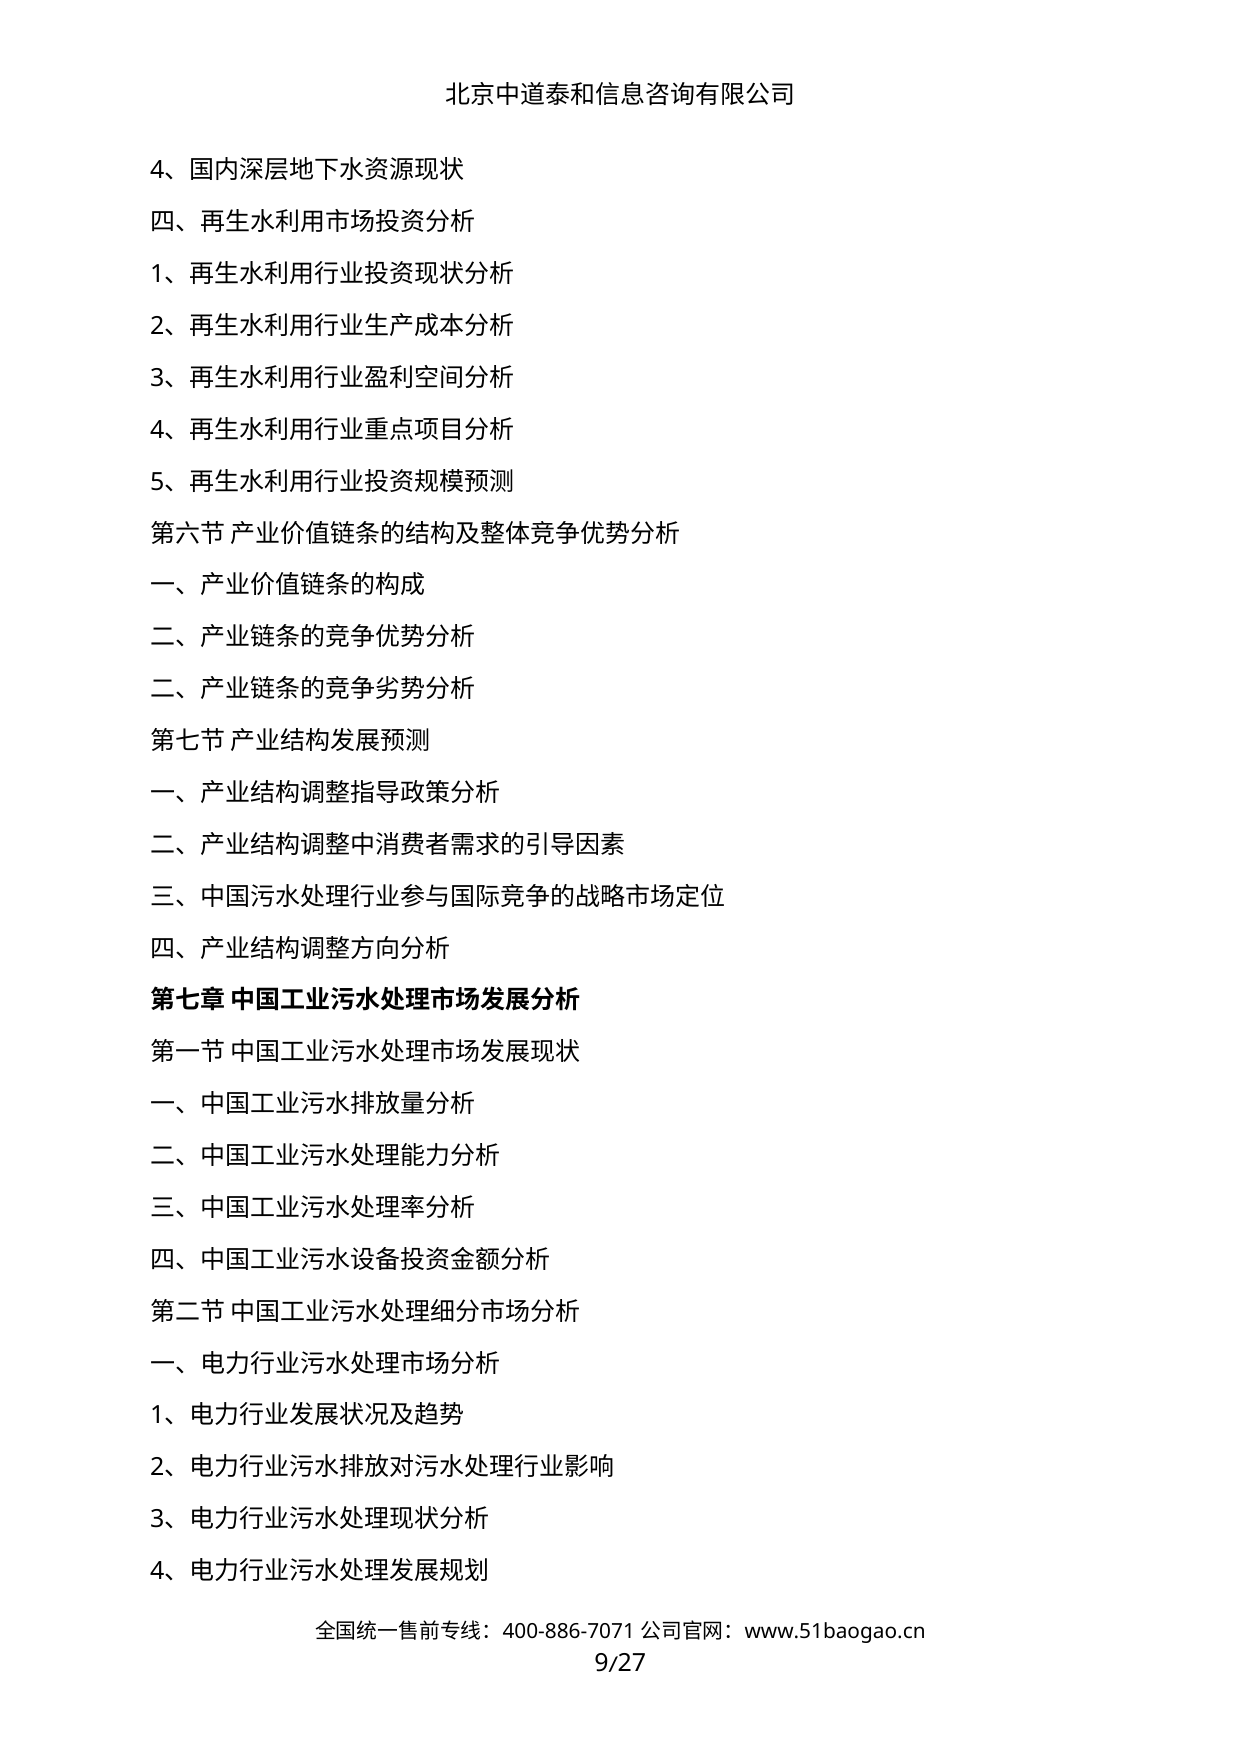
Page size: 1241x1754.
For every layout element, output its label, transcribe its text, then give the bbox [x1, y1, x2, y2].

text 2、电力行业污水排放对污水处理行业影响 [150, 1447, 1090, 1483]
text 四、中国工业污水设备投资金额分析 [150, 1239, 1090, 1276]
text 四、产业结构调整方向分析 [150, 928, 1090, 964]
text 一、中国工业污水排放量分析 [150, 1084, 1090, 1120]
text 5、再生水利用行业投资规模预测 [150, 461, 1090, 497]
text 3、电力行业污水处理现状分析 [150, 1499, 1090, 1535]
text 2、再生水利用行业生产成本分析 [150, 306, 1090, 342]
text 1、再生水利用行业投资现状分析 [150, 254, 1090, 290]
text 第六节 产业价值链条的结构及整体竞争优势分析 [150, 513, 1090, 549]
text 三、中国工业污水处理率分析 [150, 1187, 1090, 1224]
text 一、电力行业污水处理市场分析 [150, 1343, 1090, 1379]
text 第一节 中国工业污水处理市场发展现状 [150, 1032, 1090, 1068]
text 第二节 中国工业污水处理细分市场分析 [150, 1291, 1090, 1327]
text 一、产业价值链条的构成 [150, 565, 1090, 601]
text 4、再生水利用行业重点项目分析 [150, 409, 1090, 446]
text 二、中国工业污水处理能力分析 [150, 1136, 1090, 1172]
text 4、电力行业污水处理发展规划 [150, 1551, 1090, 1587]
text 四、再生水利用市场投资分析 [150, 202, 1090, 238]
text 二、产业链条的竞争优势分析 [150, 617, 1090, 653]
text 第七章 中国工业污水处理市场发展分析 [150, 980, 1090, 1016]
text 三、中国污水处理行业参与国际竞争的战略市场定位 [150, 876, 1090, 912]
text 3、再生水利用行业盈利空间分析 [150, 357, 1090, 394]
text 第七节 产业结构发展预测 [150, 721, 1090, 757]
text 二、产业结构调整中消费者需求的引导因素 [150, 824, 1090, 861]
text 二、产业链条的竞争劣势分析 [150, 669, 1090, 705]
text 4、国内深层地下水资源现状 [150, 150, 1090, 186]
text 一、产业结构调整指导政策分析 [150, 772, 1090, 809]
text 1、电力行业发展状况及趋势 [150, 1395, 1090, 1431]
